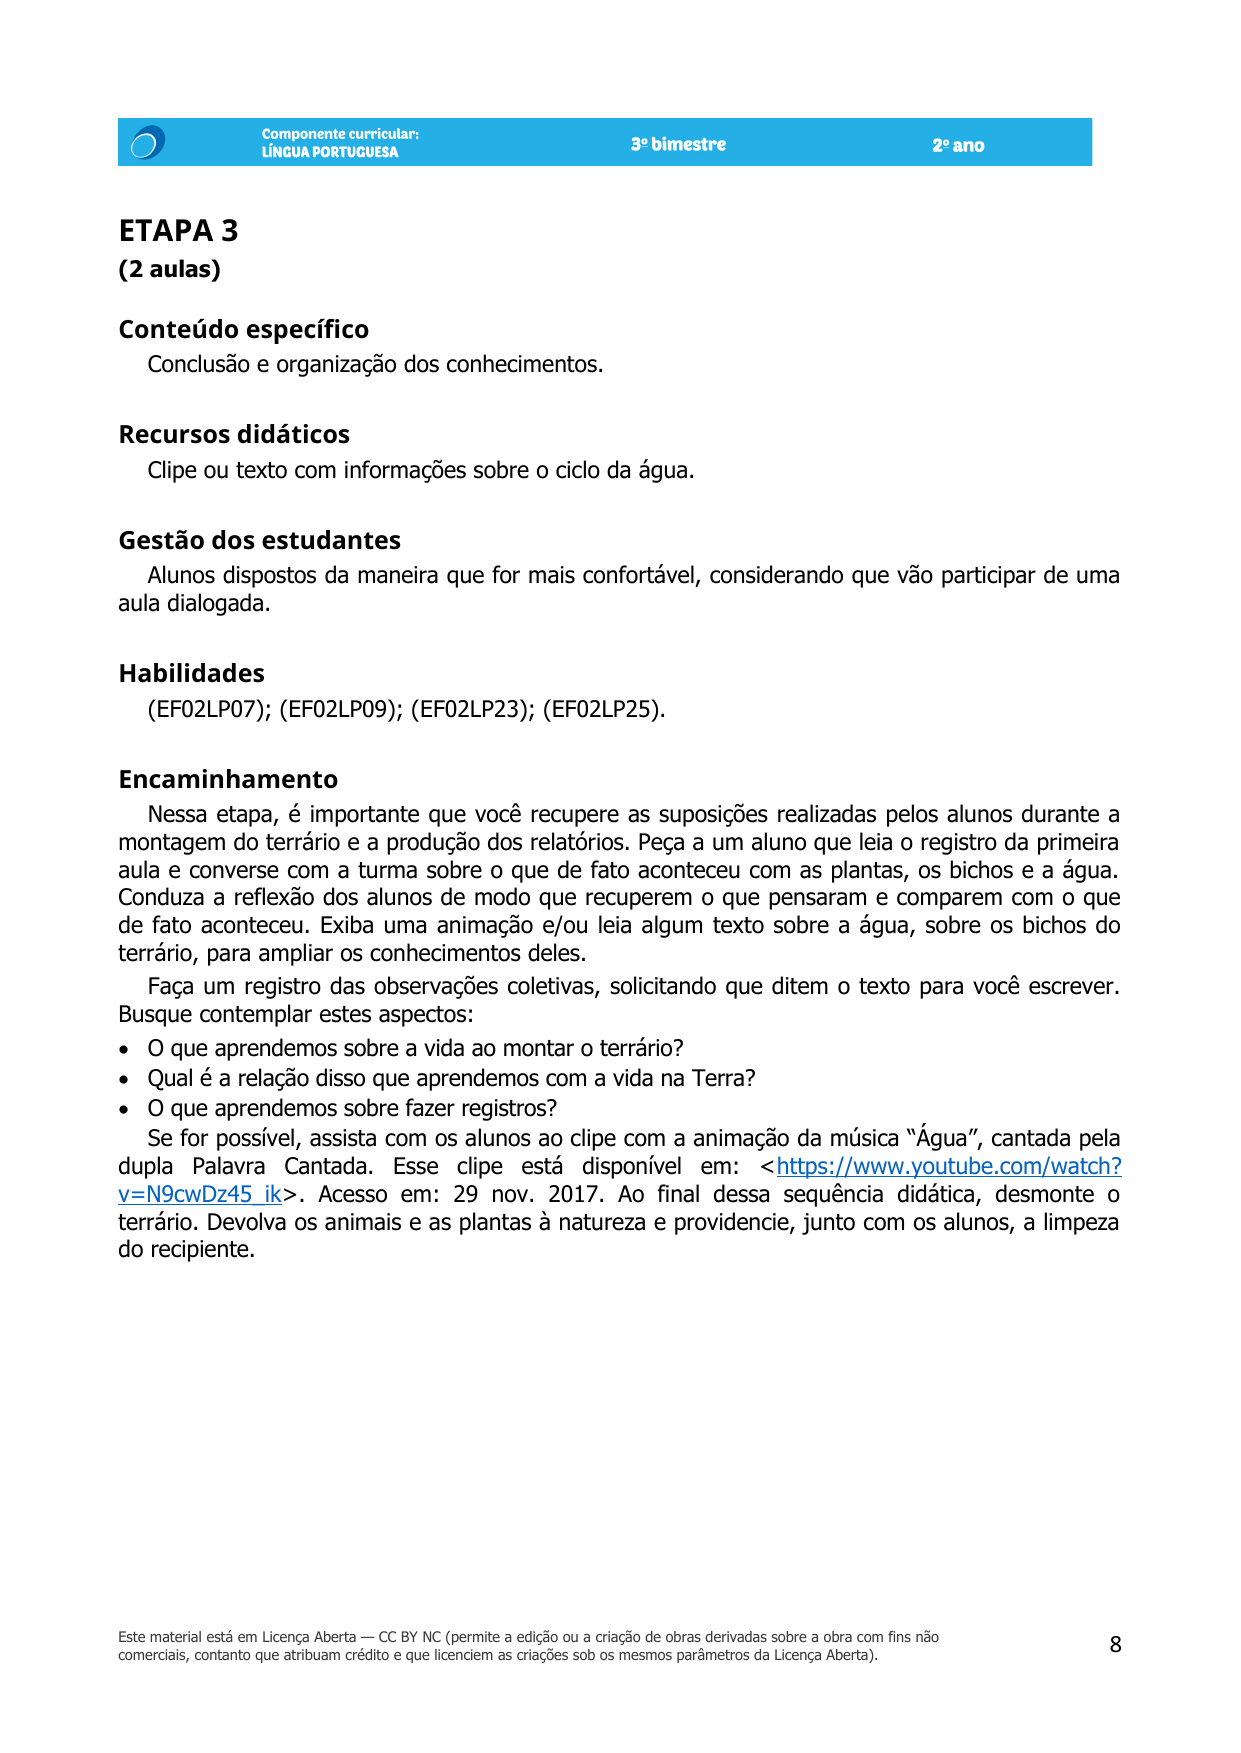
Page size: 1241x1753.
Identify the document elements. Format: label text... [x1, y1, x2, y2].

text Alunos dispostos da maneira que for mais confortável, considerando que vão participar de uma aula dialogada. [118, 561, 1122, 616]
text (2 aulas) [118, 254, 1122, 282]
text Conclusão e organização dos conhecimentos. [118, 350, 1122, 378]
text O que aprendemos sobre fazer registros? [118, 1094, 1122, 1122]
text Encaminhamento [118, 761, 1122, 796]
text Conteúdo específico [118, 312, 1122, 346]
text Qual é a relação disso que aprendemos com a vida na Terra? [118, 1063, 1122, 1092]
text O que aprendemos sobre a vida ao montar o terrário? [118, 1033, 1122, 1061]
text Nessa etapa, é importante que você recupere as suposições realizadas pelos alunos durante a montagem do terrário e a produção dos relatórios. Peça a um aluno que leia o registro da primeira aula e converse com a turma sobre o que de fato aconteceu com as plantas, os bichos e a água. Conduza a reflexão dos alunos de modo que recuperem o que pensaram e comparem com o que de fato aconteceu. Exiba uma animação e/ou leia algum texto sobre a água, sobre os bichos do terrário, para ampliar os conhecimentos deles. [118, 800, 1122, 966]
text Clipe ou texto com informações sobre o ciclo da água. [118, 455, 1122, 483]
text ETAPA 3 [118, 209, 1122, 250]
text Recursos didáticos [118, 417, 1122, 451]
text Gestão dos estudantes [118, 523, 1122, 557]
picture [118, 118, 1093, 166]
text Faça um registro das observações coletivas, solicitando que ditem o texto para você escrever. Busque contemplar estes aspectos: [118, 972, 1122, 1027]
text (EF02LP07); (EF02LP09); (EF02LP23); (EF02LP25). [118, 694, 1122, 722]
text Se for possível, assista com os alunos ao clipe com a animação da música “Água”, cantada pela dupla Palavra Cantada. Esse clipe está disponível em: <https://www.youtube.com/watch?v=N9cwDz45_ik>. Acesso em: 29 nov. 2017. Ao final dessa sequência didática, desmonte o terrário. Devolva os animais e as plantas à natureza e providencie, junto com os alunos, a limpeza do recipiente. [118, 1124, 1122, 1262]
text Habilidades [118, 656, 1122, 690]
